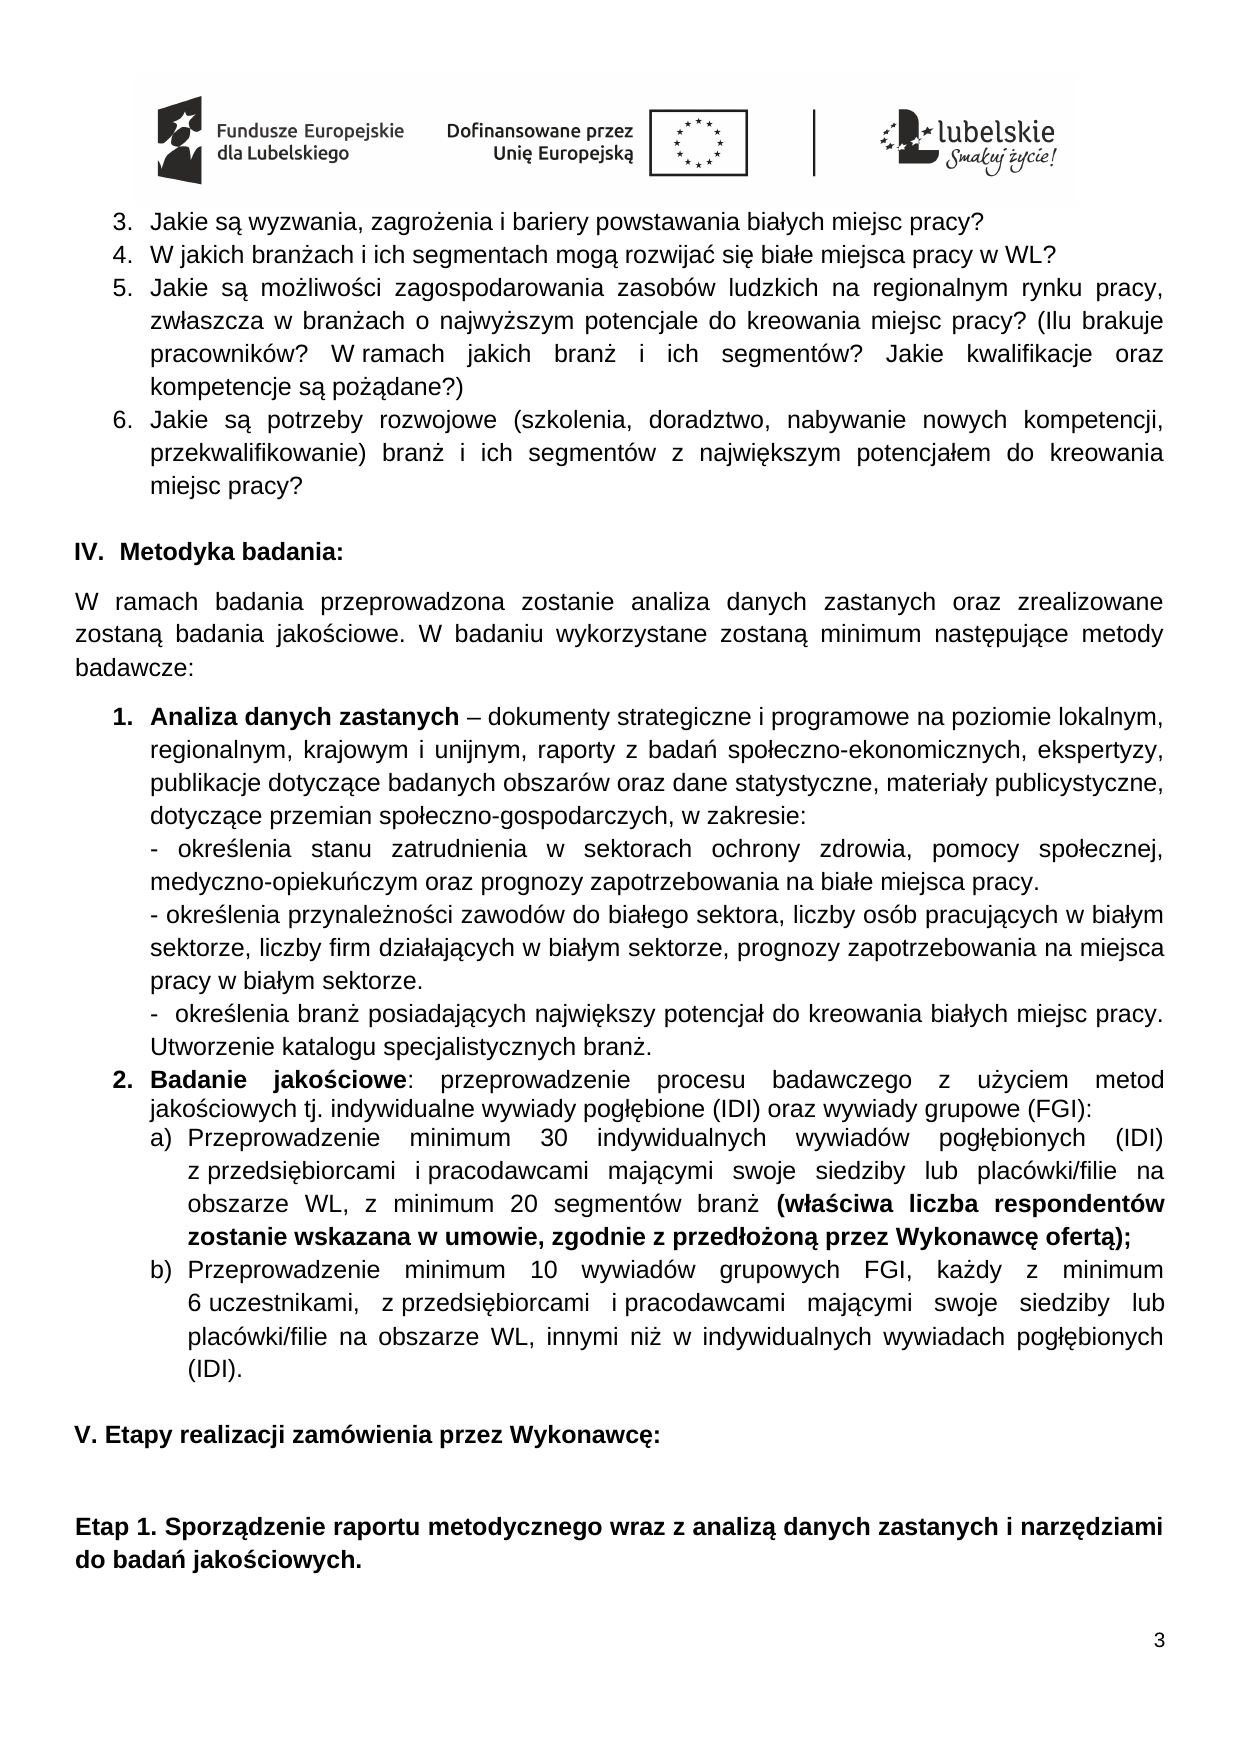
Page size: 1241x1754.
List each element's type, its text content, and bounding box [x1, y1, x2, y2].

list Przeprowadzenie minimum 30 indywidualnych wywiadów pogłębionych (IDI) z przedsiębiorcami i pracodawcami mającymi swoje siedziby lub placówki/filie na obszarze WL, z minimum 20 segmentów branż (właściwa liczba respondentów zostanie wskazana w umowie, zgodnie z przedłożoną przez Wykonawcę ofertą); [150, 1123, 1165, 1251]
list Jakie są wyzwania, zagrożenia i bariery powstawania białych miejsc pracy? [112, 207, 1165, 235]
list Analiza danych zastanych – dokumenty strategiczne i programowe na poziomie lokalnym, regionalnym, krajowym i unijnym, raporty z badań społeczno-ekonomicznych, ekspertyzy, publikacje dotyczące badanych obszarów oraz dane statystyczne, materiały publicystyczne, dotyczące przemian społeczno-gospodarczych, w zakresie: [112, 702, 1165, 830]
list Badanie jakościowe: przeprowadzenie procesu badawczego z użyciem metod jakościowych tj. indywidualne wywiady pogłębione (IDI) oraz wywiady grupowe (FGI): [112, 1065, 1165, 1123]
text Etap 1. Sporządzenie raportu metodycznego wraz z analizą danych zastanych i narzędziami do badań jakościowych. [75, 1512, 1165, 1573]
list Przeprowadzenie minimum 10 wywiadów grupowych FGI, każdy z minimum 6 uczestnikami, z przedsiębiorcami i pracodawcami mającymi swoje siedziby lub placówki/filie na obszarze WL, innymi niż w indywidualnych wywiadach pogłębionych (IDI). [150, 1255, 1165, 1383]
picture [134, 73, 1078, 207]
list - określenia przynależności zawodów do białego sektora, liczby osób pracujących w białym sektorze, liczby firm działających w białym sektorze, prognozy zapotrzebowania na miejsca pracy w białym sektorze. [150, 900, 1165, 995]
list - określenia stanu zatrudnienia w sektorach ochrony zdrowia, pomocy społecznej, medyczno-opiekuńczym oraz prognozy zapotrzebowania na białe miejsca pracy. [150, 834, 1165, 896]
text W ramach badania przeprowadzona zostanie analiza danych zastanych oraz zrealizowane zostaną badania jakościowe. W badaniu wykorzystane zostaną minimum następujące metody badawcze: [75, 586, 1165, 681]
list Jakie są możliwości zagospodarowania zasobów ludzkich na regionalnym rynku pracy, zwłaszcza w branżach o najwyższym potencjale do kreowania miejsc pracy? (Ilu brakuje pracowników? W ramach jakich branż i ich segmentów? Jakie kwalifikacje oraz kompetencje są pożądane?) [112, 273, 1165, 400]
list - określenia branż posiadających największy potencjał do kreowania białych miejsc pracy. Utworzenie katalogu specjalistycznych branż. [150, 999, 1165, 1061]
list W jakich branżach i ich segmentach mogą rozwijać się białe miejsca pracy w WL? [112, 239, 1165, 268]
list Jakie są potrzeby rozwojowe (szkolenia, doradztwo, nabywanie nowych kompetencji, przekwalifikowanie) branż i ich segmentów z największym potencjałem do kreowania miejsc pracy? [112, 405, 1165, 499]
list Etapy realizacji zamówienia przez Wykonawcę: [74, 1421, 1165, 1449]
list Metodyka badania: [74, 537, 1165, 566]
